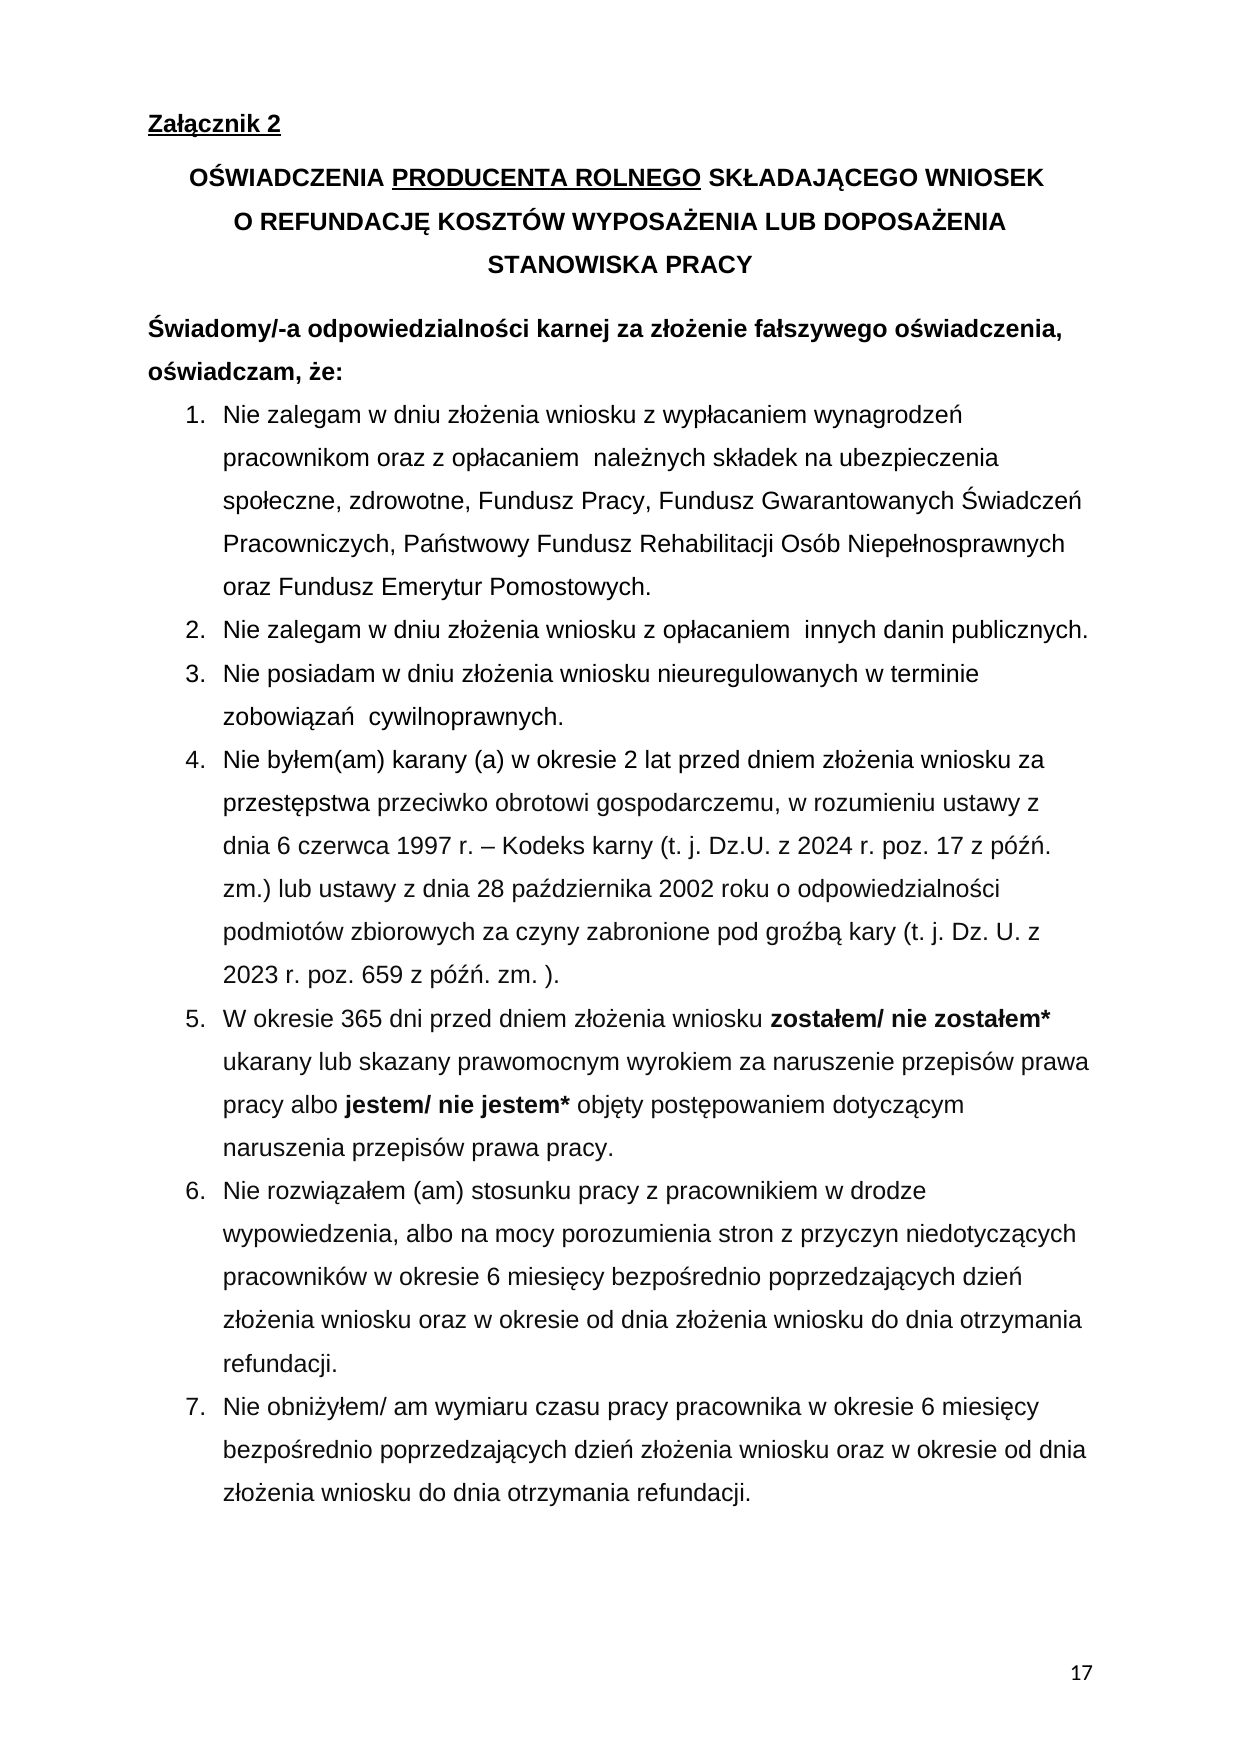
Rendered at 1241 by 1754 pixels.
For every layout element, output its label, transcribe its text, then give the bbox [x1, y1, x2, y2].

list W okresie 365 dni przed dniem złożenia wniosku zostałem/ nie zostałem* ukarany lub skazany prawomocnym wyrokiem za naruszenie przepisów prawa pracy albo jestem/ nie jestem* objęty postępowaniem dotyczącym naruszenia przepisów prawa pracy. [185, 1003, 1093, 1162]
text Świadomy/-a odpowiedzialności karnej za złożenie fałszywego oświadczenia, oświadczam, że: [148, 313, 1093, 385]
text OŚWIADCZENIA PRODUCENTA ROLNEGO SKŁADAJĄCEGO WNIOSEK O REFUNDACJĘ KOSZTÓW WYPOSAŻENIA LUB DOPOSAŻENIA STANOWISKA PRACY [148, 163, 1093, 278]
list Nie posiadam w dniu złożenia wniosku nieuregulowanych w terminie zobowiązań cywilnoprawnych. [185, 658, 1093, 730]
list Nie byłem(am) karany (a) w okresie 2 lat przed dniem złożenia wniosku za przestępstwa przeciwko obrotowi gospodarczemu, w rozumieniu ustawy z dnia 6 czerwca 1997 r. – (t. j. Dz.U. z 2024 r. poz. 17 z późń. zm.) lub ustawy z dnia 28 października 2002 roku o odpowiedzialności podmiotów zbiorowych za czyny zabronione pod groźbą kary (t. j. Dz. U. z 2023 r. poz. 659 z późń. zm. ). [185, 745, 1093, 989]
list Nie zalegam w dniu złożenia wniosku z łacaniem innych danin publicznych. [185, 615, 1093, 644]
list Nie rozwiązałem (am) stosunku pracy z pracownikiem w drodze wypowiedzenia, albo na mocy porozumienia stron z przyczyn niedotyczących pracowników w okresie 6 miesięcy bezpośrednio poprzedzających dzień złożenia wniosku oraz w okresie od dnia złożenia wniosku do dnia otrzymania refundacji. [185, 1176, 1093, 1377]
list Nie obniżyłem/ am wymiaru czasu pracy pracownika w okresie 6 miesięcy bezpośrednio poprzedzających dzień złożenia wniosku oraz w okresie od dnia złożenia wniosku do dnia otrzymania refundacji. [185, 1392, 1093, 1507]
list Nie zalegam w dniu złożenia wniosku z wypłacaniem wynagrodzeń pracownikom oraz z łacaniem należnych składek na ubezpieczenia społeczne, zdrowotne, Fundusz Pracy, Fundusz Gwarantowanych Świadczeń Pracowniczych, Państwowy Fundusz Rehabilitacji Osób Niepełnosprawnych oraz Fundusz Emerytur Pomostowych. [185, 400, 1093, 601]
text Załącznik 2 [148, 109, 1093, 138]
